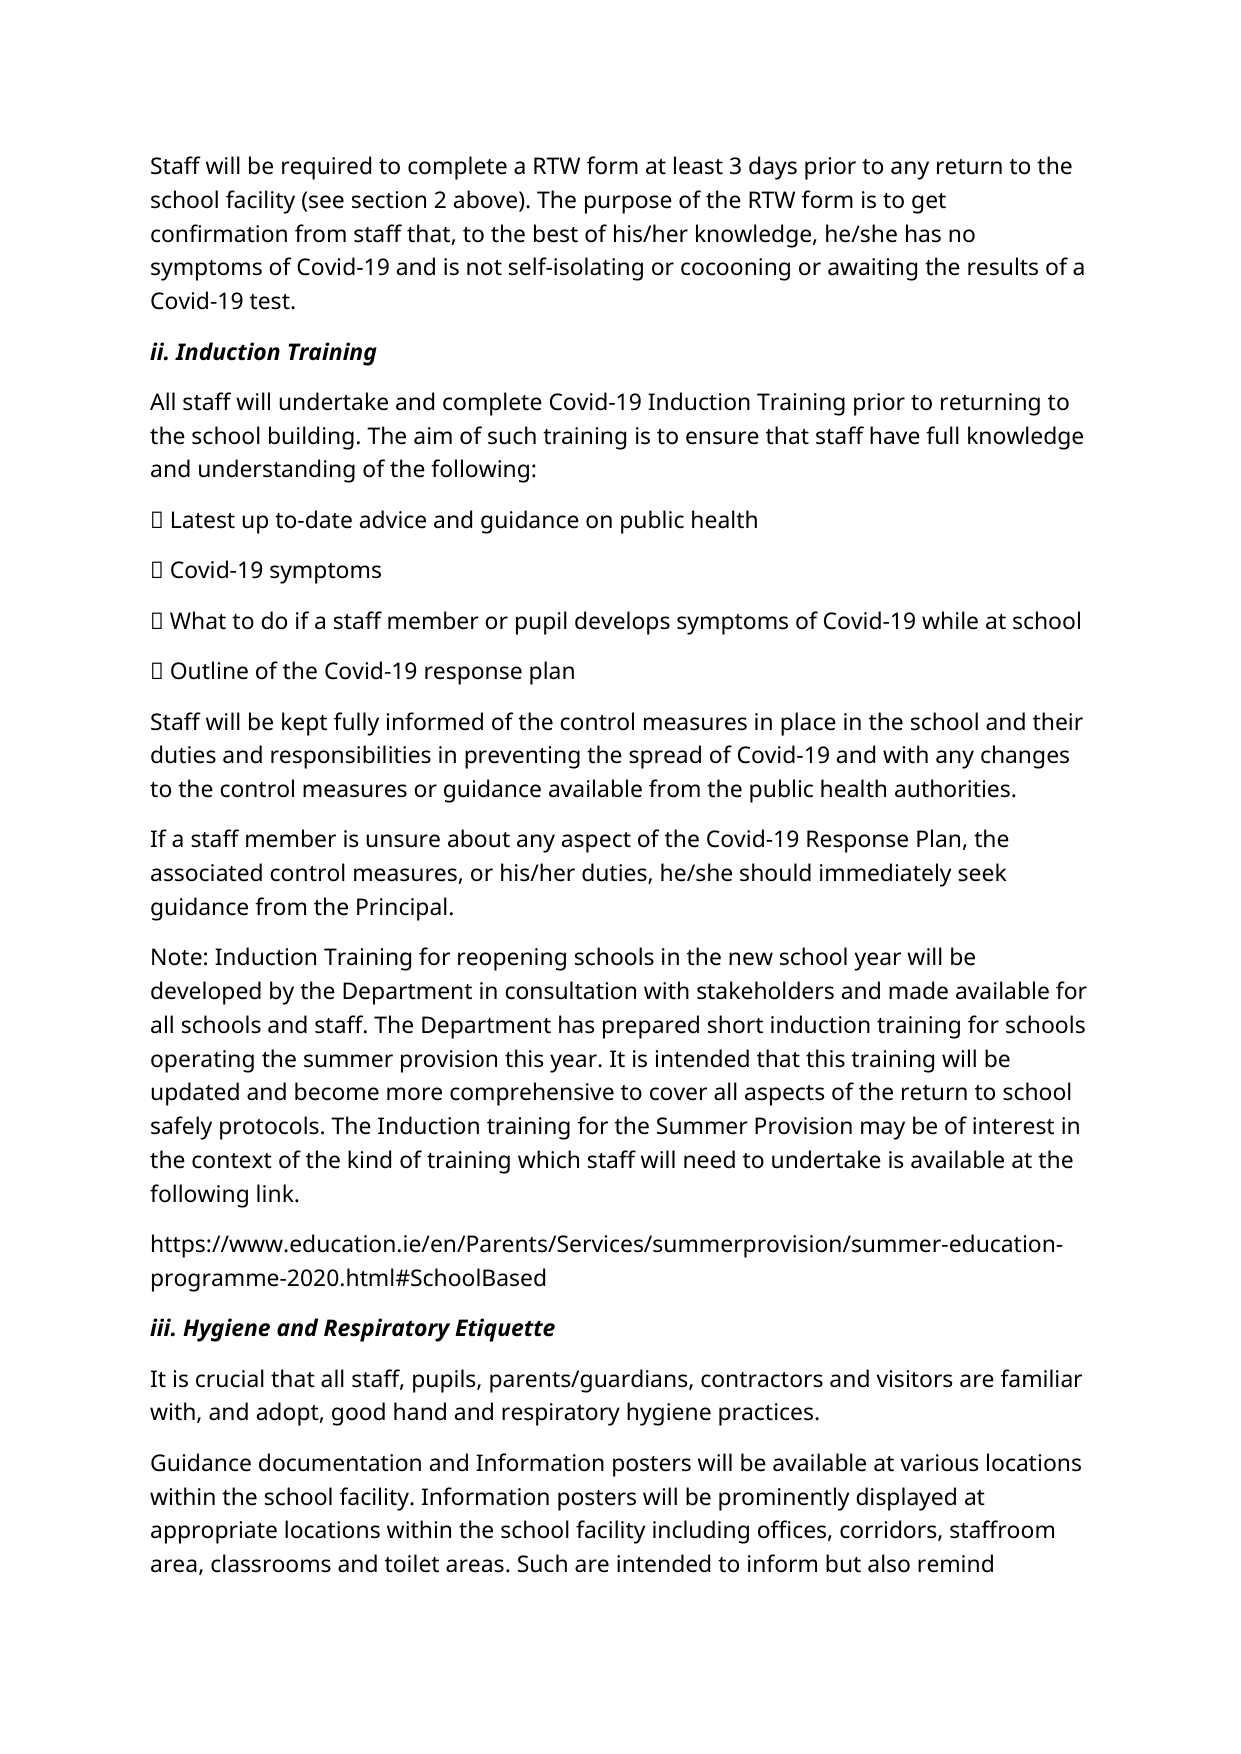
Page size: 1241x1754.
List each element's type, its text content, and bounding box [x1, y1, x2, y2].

text Staff will be kept fully informed of the control measures in place in the school and their duties and responsibilities in preventing the spread of Covid-19 and with any changes to the control measures or guidance available from the public health authorities. [150, 705, 1090, 804]
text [150, 1447, 1090, 1579]
text  Outline of the Covid-19 response plan [150, 655, 1090, 686]
text If a staff member is unsure about any aspect of the Covid-19 Response Plan, the associated control measures, or his/her duties, he/she should immediately seek guidance from the Principal. [150, 823, 1090, 922]
text ii. Induction Training [150, 335, 1090, 367]
text All staff will undertake and complete Covid-19 Induction Training prior to returning to the school building. The aim of such training is to ensure that staff have full knowledge and understanding of the following: [150, 386, 1090, 484]
text  What to do if a staff member or pupil develops symptoms of Covid-19 while at school [150, 604, 1090, 636]
text iii. Hygiene and Respiratory Etiquette [150, 1312, 1090, 1343]
text  Latest up to-date advice and guidance on public health [150, 504, 1090, 535]
text Note: Induction Training for reopening schools in the new school year will be developed by the Department in consultation with stakeholders and made available for all schools and staff. The Department has prepared short induction training for schools operating the summer provision this year. It is intended that this training will be updated and become more comprehensive to cover all aspects of the return to school safely protocols. The Induction training for the Summer Provision may be of interest in the context of the kind of training which staff will need to undertake is available at the following link. [150, 941, 1090, 1209]
text  Covid-19 symptoms [150, 554, 1090, 585]
text It is crucial that all staff, pupils, parents/guardians, contractors and visitors are familiar with, and adopt, good hand and respiratory hygiene practices. [150, 1362, 1090, 1427]
text Staff will be required to complete a RTW form at least 3 days prior to any return to the school facility (see section 2 above). The purpose of the RTW form is to get confirmation from staff that, to the best of his/her knowledge, he/she has no symptoms of Covid-19 and is not self-isolating or cocooning or awaiting the results of a Covid-19 test. [150, 150, 1090, 316]
text https://www.education.ie/en/Parents/Services/summerprovision/summer-education-programme-2020.html#SchoolBased [150, 1228, 1090, 1293]
